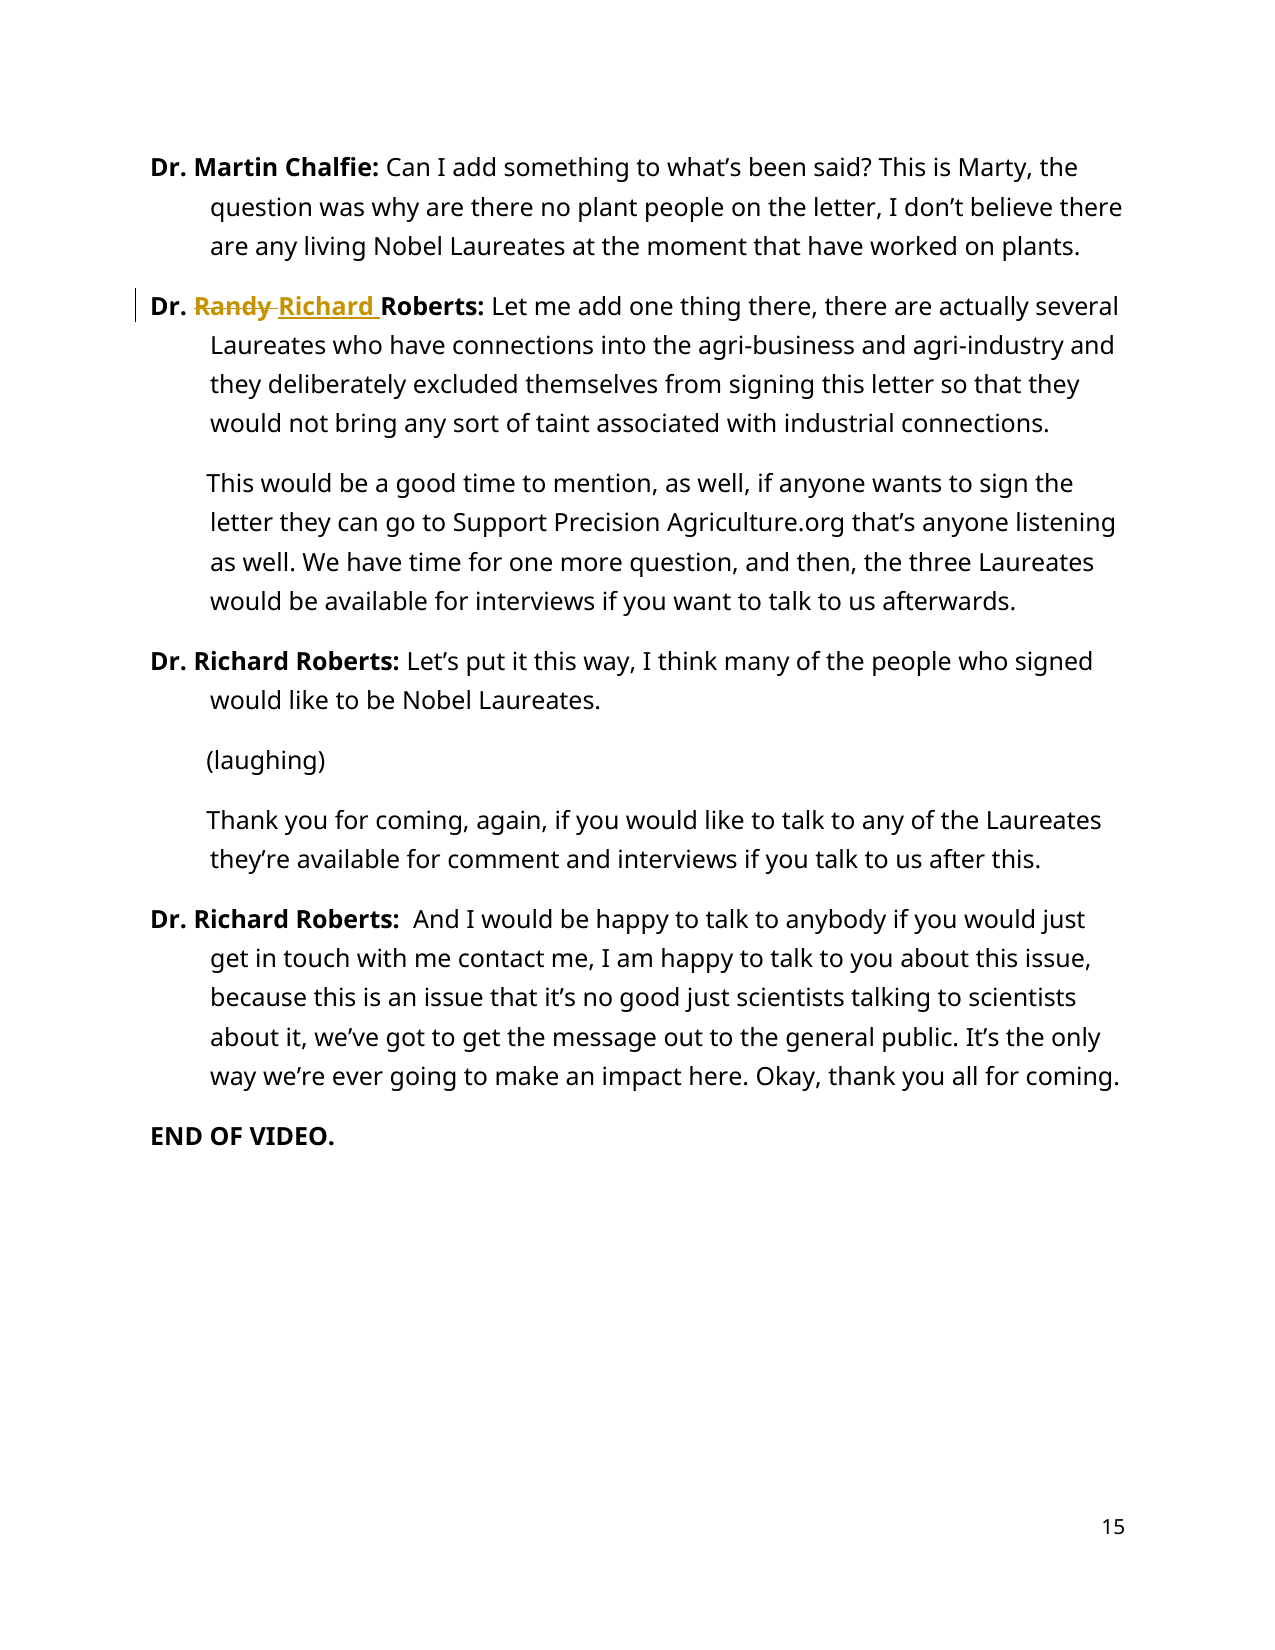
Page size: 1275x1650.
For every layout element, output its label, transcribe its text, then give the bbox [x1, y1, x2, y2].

text Dr. Roberts: Let me add one thing there, there are actually several Laureates who have connections into the agri-business and agri-industry and they deliberately excluded themselves from signing this letter so that they would not bring any sort of taint associated with industrial connections. [150, 288, 1125, 440]
text END OF VIDEO. [150, 1118, 1125, 1152]
text Dr. Martin Chalfie: Can I add something to what’s been said? This is Marty, the question was why are there no plant people on the letter, I don’t believe there are any living Nobel Laureates at the moment that have worked on plants. [150, 150, 1125, 262]
text (laughing) [150, 742, 1125, 777]
text This would be a good time to mention, as well, if anyone wants to sign the letter they can go to Support Precision Agriculture.org that’s anyone listening as well. We have time for one more question, and then, the three Laureates would be available for interviews if you want to talk to us afterwards. [150, 466, 1125, 617]
text Dr. Richard Roberts: And I would be happy to talk to anybody if you would just get in touch with me contact me, I am happy to talk to you about this issue, because this is an issue that it’s no good just scientists talking to scientists about it, we’ve got to get the message out to the general public. It’s the only way we’re ever going to make an impact here. Okay, thank you all for coming. [150, 902, 1125, 1092]
text Thank you for coming, again, if you would like to talk to any of the Laureates they’re available for comment and interviews if you talk to us after this. [150, 802, 1125, 876]
text Dr. Richard Roberts: Let’s put it this way, I think many of the people who signed would like to be Nobel Laureates. [150, 643, 1125, 717]
